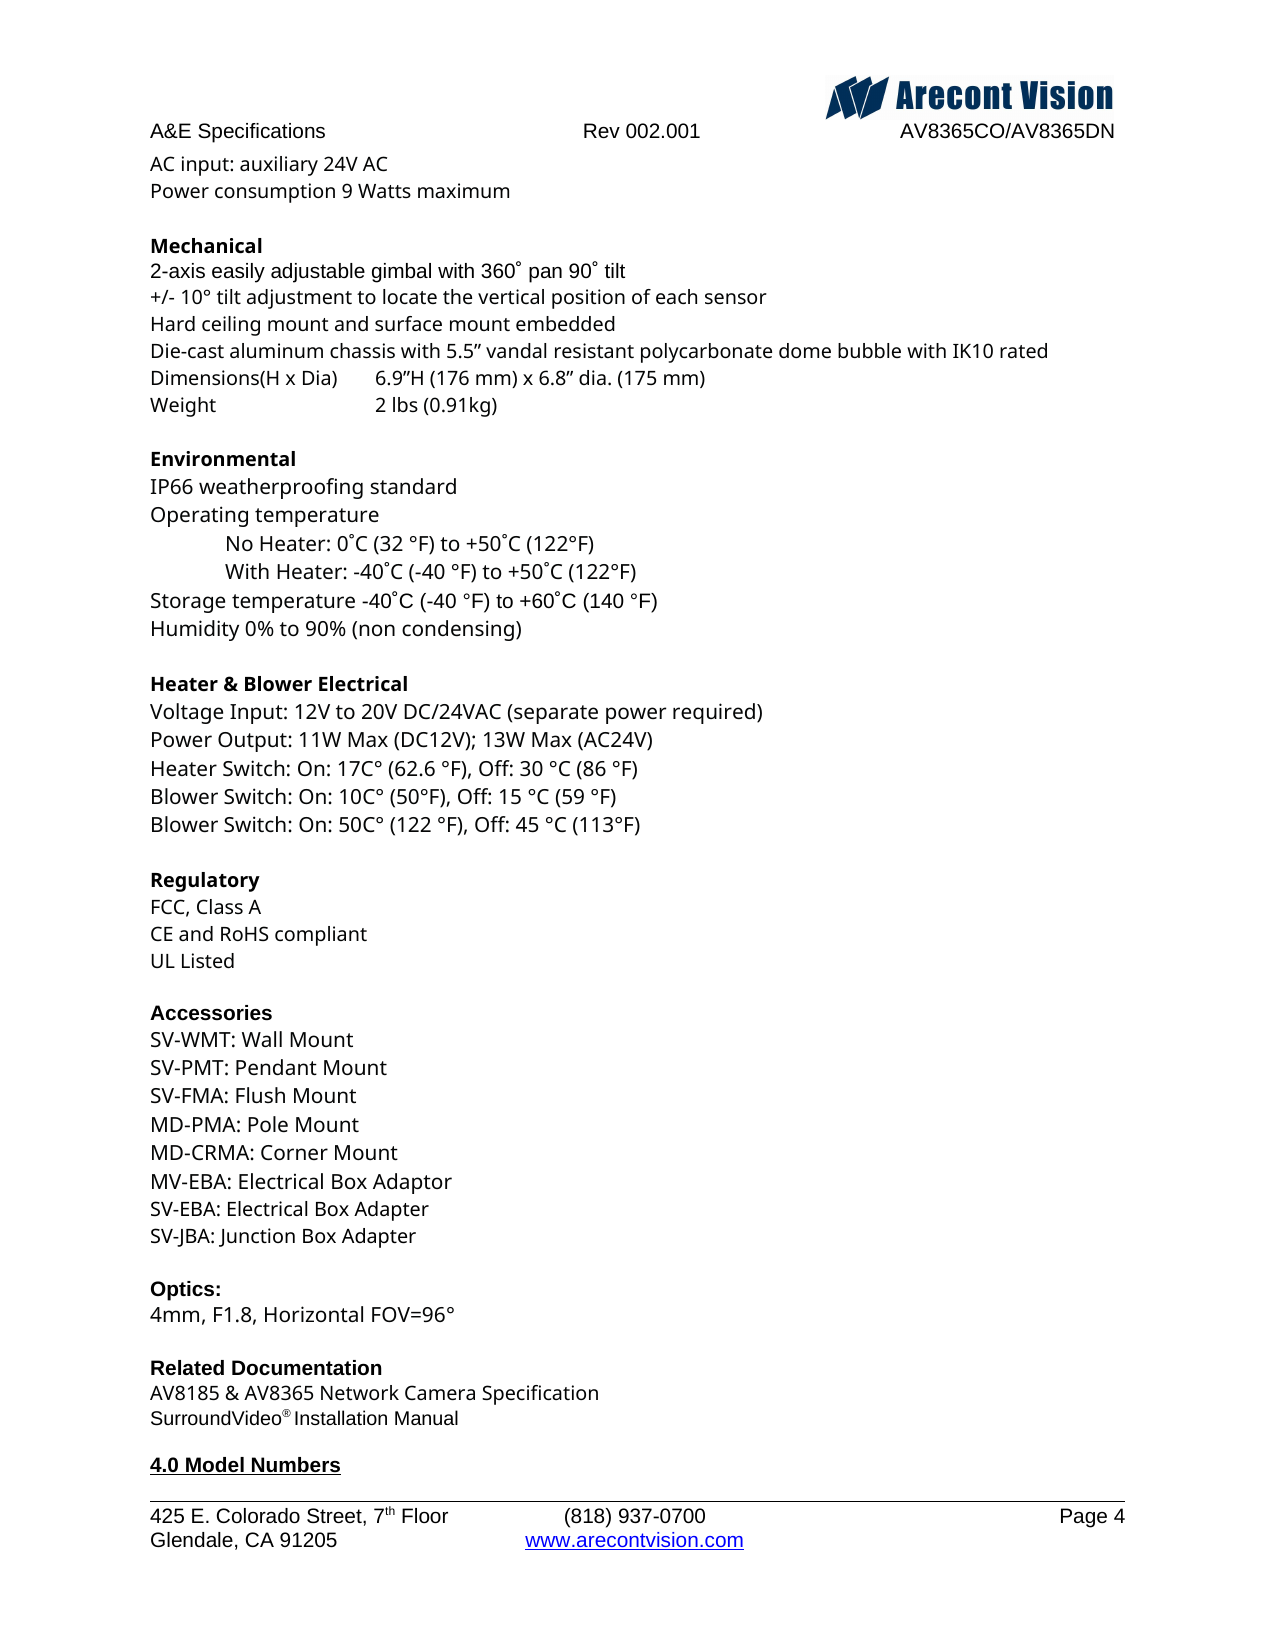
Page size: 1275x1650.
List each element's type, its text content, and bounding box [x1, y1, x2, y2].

text Blower Switch: On: 10C° (50°F), Off: 15 °C (59 °F) [150, 782, 1125, 811]
text Power consumption 9 Watts maximum [150, 177, 1125, 204]
text SV-JBA: Junction Box Adapter [150, 1222, 1125, 1249]
text No Heater: 0˚C (32 °F) to +50˚C (122°F) [225, 529, 1125, 557]
text Voltage Input: 12V to 20V DC/24VAC (separate power required) [150, 697, 1125, 725]
text Accessories SV-WMT: Wall Mount [150, 1001, 1125, 1053]
picture [825, 75, 1114, 120]
text Heater Switch: On: 17C° (62.6 °F), Off: 30 °C (86 °F) [150, 754, 1125, 782]
text AC input: auxiliary 24V AC [150, 150, 1125, 177]
text Hard ceiling mount and surface mount embedded [150, 310, 1125, 337]
text Heater & Blower Electrical [150, 670, 1125, 697]
text SV-PMT: Pendant Mount [150, 1053, 1125, 1082]
text Operating temperature [150, 501, 1125, 529]
text SV-EBA: Electrical Box Adapter [150, 1195, 1125, 1222]
text Weight 2 lbs (0.91kg) [150, 391, 1125, 418]
text Related Documentation [150, 1356, 1125, 1380]
text With Heater: -40˚C (-40 °F) to +50˚C (122°F) [225, 557, 1125, 586]
text CE and RoHS compliant [150, 920, 1125, 947]
text Blower Switch: On: 50C° (122 °F), Off: 45 °C (113°F) [150, 811, 1125, 839]
text Environmental [150, 445, 1125, 472]
text FCC, Class A [150, 893, 1125, 920]
text Dimensions(H x Dia) 6.9”H (176 mm) x 6.8” dia. (175 mm) [150, 364, 1125, 391]
text MV-EBA: Electrical Box Adaptor [150, 1167, 1125, 1195]
text +/- 10° tilt adjustment to locate the vertical position of each sensor [150, 283, 1125, 310]
text Regulatory [150, 866, 1125, 893]
text 2-axis easily adjustable gimbal with 360˚ pan 90˚ tilt [150, 259, 1125, 283]
text IP66 weatherproofing standard [150, 472, 1125, 501]
text AV8185 & AV8365 Network Camera Specification [150, 1380, 1125, 1407]
text SV-FMA: Flush Mount [150, 1082, 1125, 1110]
text Humidity 0% to 90% (non condensing) [150, 614, 1125, 643]
text UL Listed [150, 947, 1125, 974]
text MD-CRMA: Corner Mount [150, 1138, 1125, 1167]
text Power Output: 11W Max (DC12V); 13W Max (AC24V) [150, 725, 1125, 754]
text Mechanical [150, 232, 1125, 259]
text Optics: 4mm, F1.8, Horizontal FOV=96° [150, 1276, 1125, 1329]
text MD-PMA: Pole Mount [150, 1110, 1125, 1138]
text 4.0 Model Numbers [150, 1453, 1125, 1477]
text SurroundVideo® Installation Manual [150, 1407, 1125, 1429]
text Die-cast aluminum chassis with 5.5” vandal resistant polycarbonate dome bubble with IK10 rated [150, 337, 1125, 364]
text Storage temperature -40˚C (-40 °F) to +60˚C (140 °F) [150, 586, 1125, 614]
